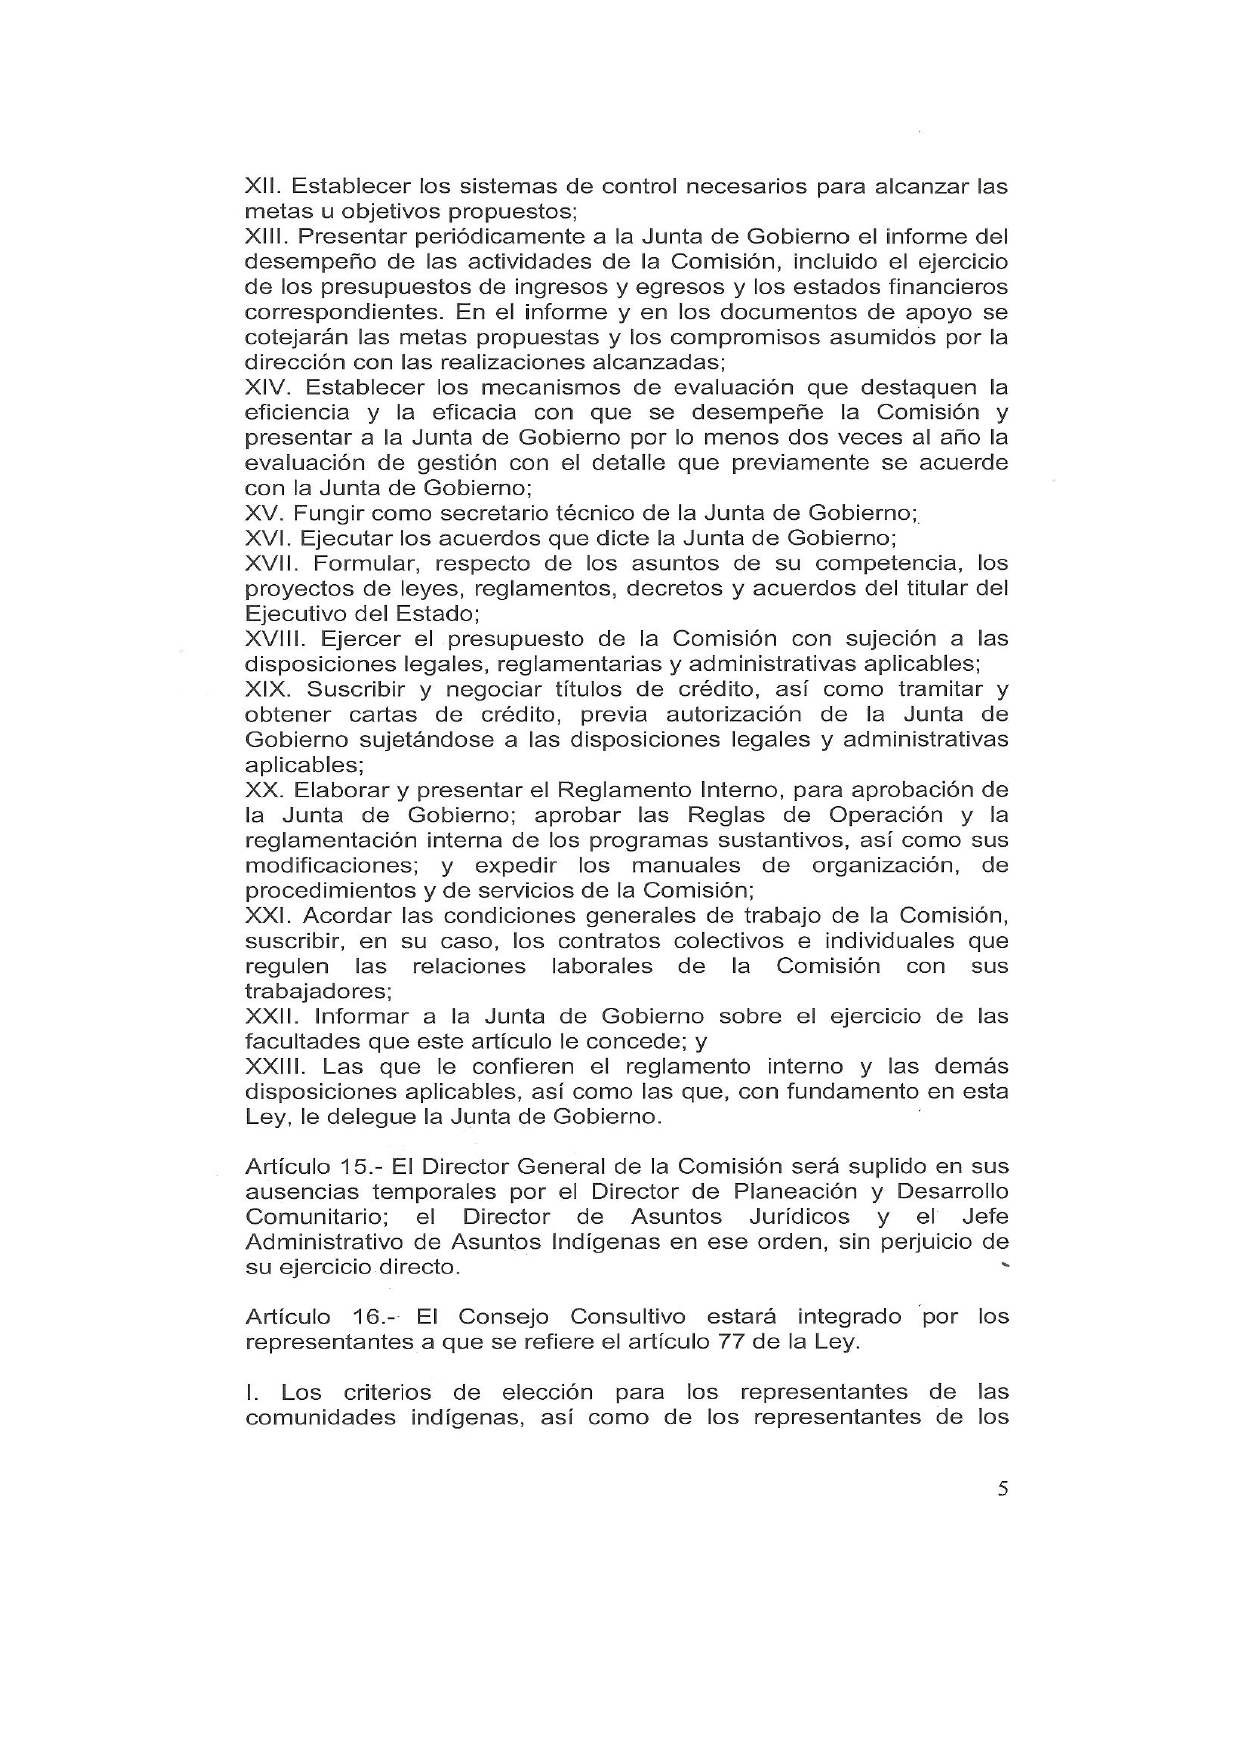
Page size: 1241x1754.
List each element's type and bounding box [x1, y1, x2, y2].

picture [173, 128, 1067, 1506]
